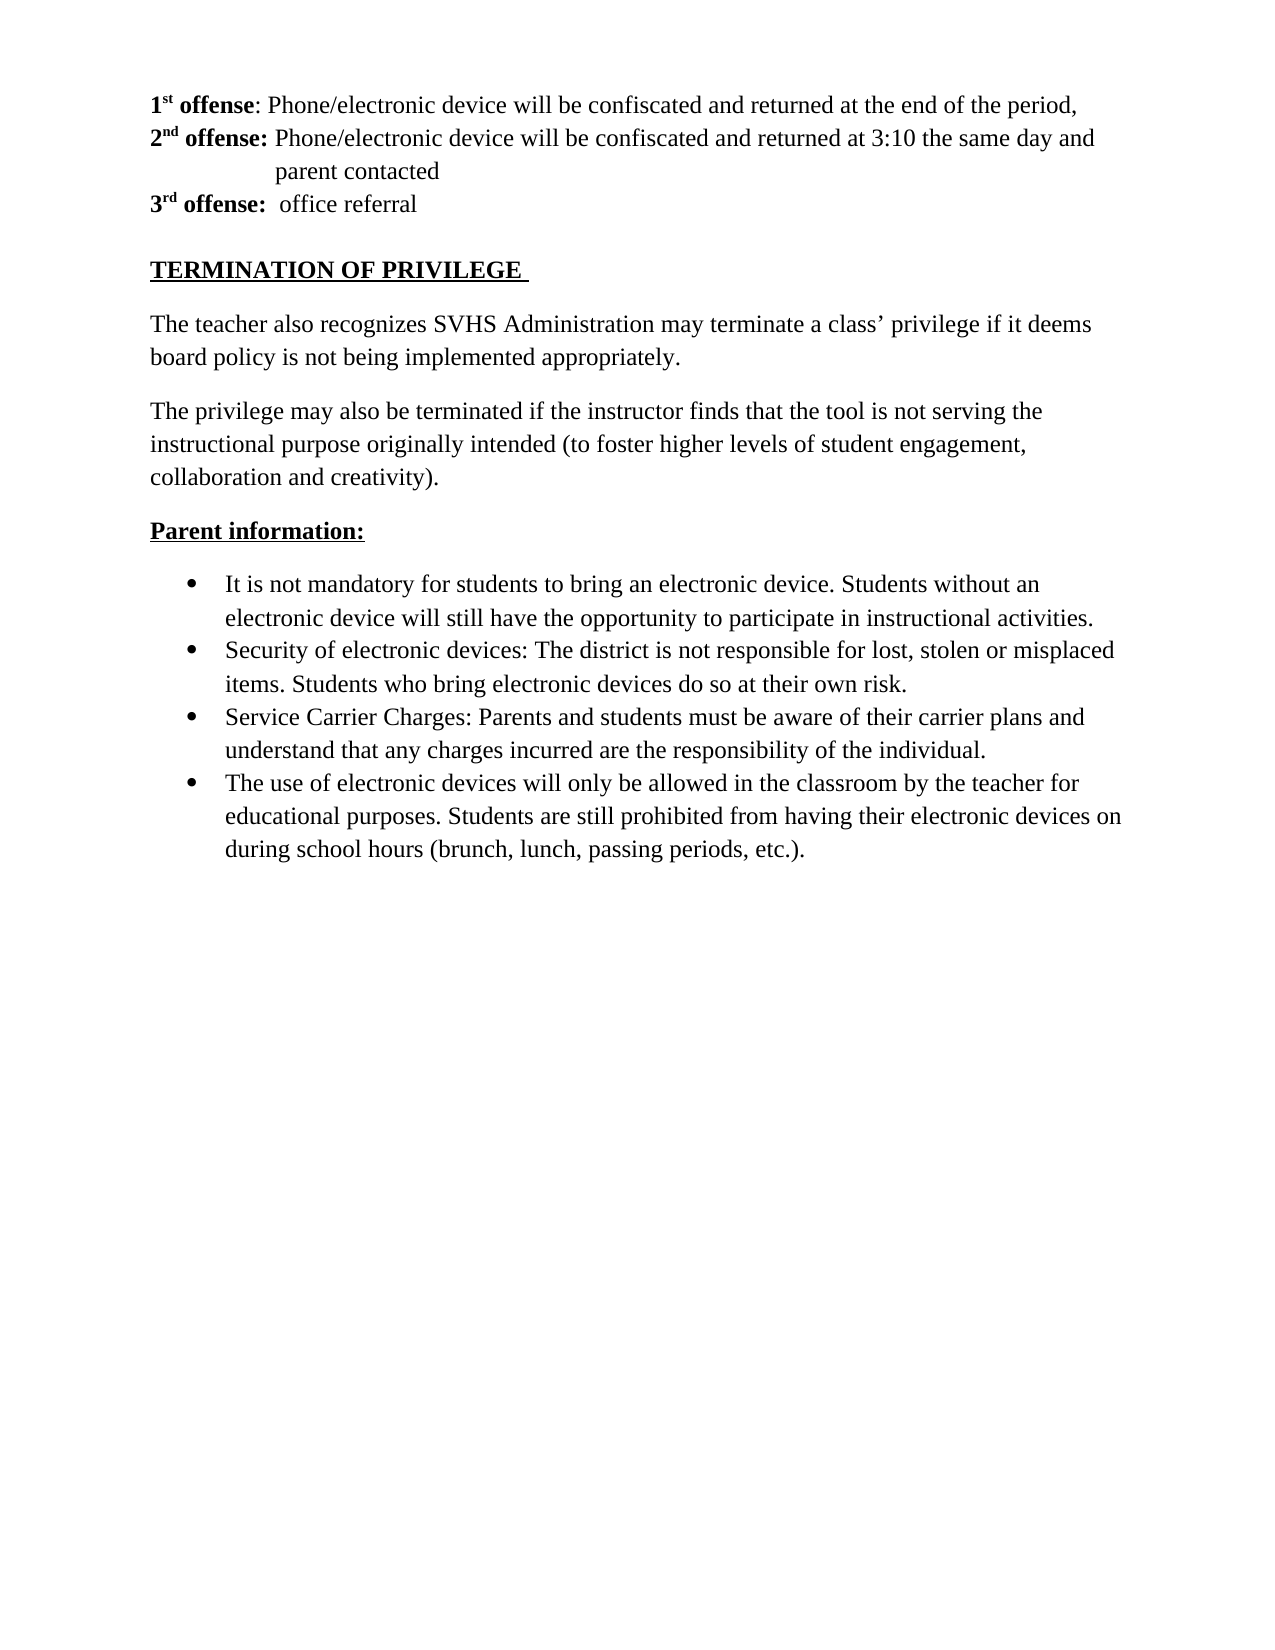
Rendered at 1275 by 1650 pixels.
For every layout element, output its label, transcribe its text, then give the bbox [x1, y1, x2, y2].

text 2nd offense: Phone/electronic device will be confiscated and returned at 3:10 the same day and [150, 123, 1125, 152]
list Security of electronic devices: The district is not responsible for lost, stolen or misplaced items. Students who bring electronic devices do so at their own risk. [187, 636, 1125, 697]
text parent contacted [150, 156, 1125, 185]
list Service Carrier Charges: Parents and students must be aware of their carrier plans and understand that any charges incurred are the responsibility of the individual. [187, 702, 1125, 763]
list It is not mandatory for students to bring an electronic device. Students without an electronic device will still have the opportunity to participate in instructional activities. [187, 569, 1125, 631]
text The teacher also recognizes SVHS Administration may terminate a class’ privilege if it deems board policy is not being implemented appropriately. [150, 309, 1125, 371]
text 3rd offense: office referral [150, 189, 1125, 218]
text 1st offense: Phone/electronic device will be confiscated and returned at the end of the period, [150, 90, 1125, 119]
text TERMINATION OF PRIVILEGE [150, 255, 1125, 284]
list The use of electronic devices will only be allowed in the classroom by the teacher for educational purposes. Students are still prohibited from having their electronic devices on during school hours (brunch, lunch, passing periods, etc.). [187, 768, 1125, 862]
text Parent information: [150, 516, 1125, 544]
text The privilege may also be terminated if the instructor finds that the tool is not serving the instructional purpose originally intended (to foster higher levels of student engagement, collaboration and creativity). [150, 396, 1125, 491]
